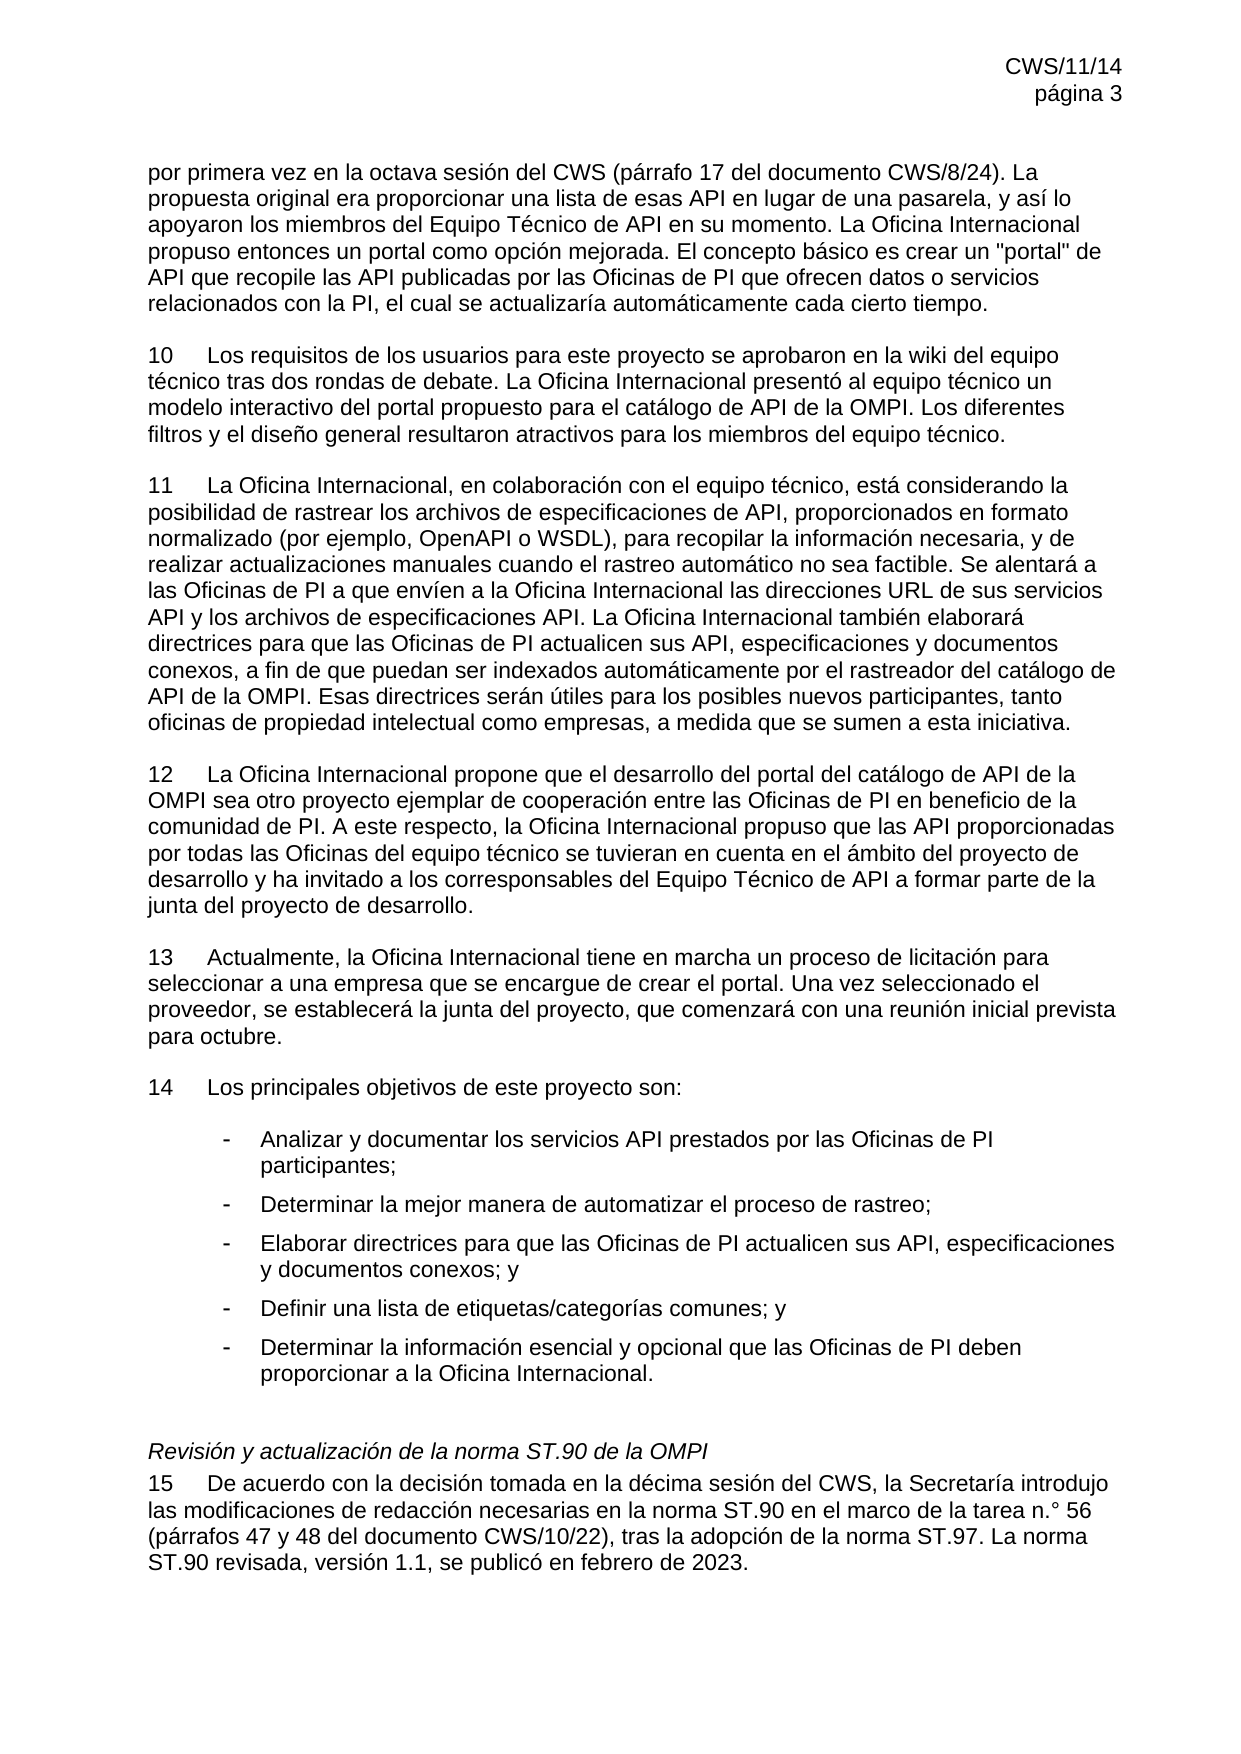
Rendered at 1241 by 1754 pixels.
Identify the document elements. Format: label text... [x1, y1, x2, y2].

list Elaborar directrices para que las Oficinas de PI actualicen sus API, especificaciones y documentos conexos; y [223, 1229, 1122, 1282]
text La Oficina Internacional, en colaboración con el equipo técnico, está considerando la posibilidad de rastrear los archivos de especificaciones de API, proporcionados en formato normalizado (por ejemplo, OpenAPI o WSDL), para recopilar la información necesaria, y de realizar actualizaciones manuales cuando el rastreo automático no sea factible. Se alentará a las Oficinas de PI a que envíen a la Oficina Internacional las direcciones URL de sus servicios API y los archivos de especificaciones API. La Oficina Internacional también elaborará directrices para que las Oficinas de PI actualicen sus API, especificaciones y documentos conexos, a fin de que puedan ser indexados automáticamente por el rastreador del catálogo de API de la OMPI. Esas directrices serán útiles para los posibles nuevos participantes, tanto oficinas de propiedad intelectual como empresas, a medida que se sumen a esta iniciativa. [148, 472, 1122, 736]
list Determinar la mejor manera de automatizar el proceso de rastreo; [223, 1191, 1122, 1217]
list Definir una lista de etiquetas/categorías comunes; y [223, 1295, 1122, 1321]
text La Oficina Internacional propone que el desarrollo del portal del catálogo de API de la OMPI sea otro proyecto ejemplar de cooperación entre las Oficinas de PI en beneficio de la comunidad de PI. A este respecto, la Oficina Internacional propuso que las API proporcionadas por todas las Oficinas del equipo técnico se tuvieran en cuenta en el ámbito del proyecto de desarrollo y ha invitado a los corresponsables del Equipo Técnico de API a formar parte de la junta del proyecto de desarrollo. [148, 761, 1122, 919]
text Actualmente, la Oficina Internacional tiene en marcha un proceso de licitación para seleccionar a una empresa que se encargue de crear el portal. Una vez seleccionado el proveedor, se establecerá la junta del proyecto, que comenzará con una reunión inicial prevista para octubre. [148, 944, 1122, 1049]
text Los principales objetivos de este proyecto son: [148, 1074, 1122, 1101]
subtitle Revisión y actualización de la norma ST.90 de la OMPI [148, 1411, 1122, 1464]
list Analizar y documentar los servicios API prestados por las Oficinas de PI participantes; [223, 1126, 1122, 1178]
text Los requisitos de los usuarios para este proyecto se aprobaron en la wiki del equipo técnico tras dos rondas de debate. La Oficina Internacional presentó al equipo técnico un modelo interactivo del portal propuesto para el catálogo de API de la OMPI. Los diferentes filtros y el diseño general resultaron atractivos para los miembros del equipo técnico. [148, 342, 1122, 447]
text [148, 158, 1122, 317]
list De acuerdo con la decisión tomada en la décima sesión del CWS, la Secretaría introdujo las modificaciones de redacción necesarias en la norma ST.90 en el marco de la tarea n.° 56 (párrafos 47 y 48 del documento CWS/10/22), tras la adopción de la norma ST.97. La norma ST.90 revisada, versión 1.1, se publicó en febrero de 2023. [148, 1470, 1122, 1576]
list Determinar la información esencial y opcional que las Oficinas de PI deben proporcionar a la Oficina Internacional. [223, 1334, 1122, 1386]
